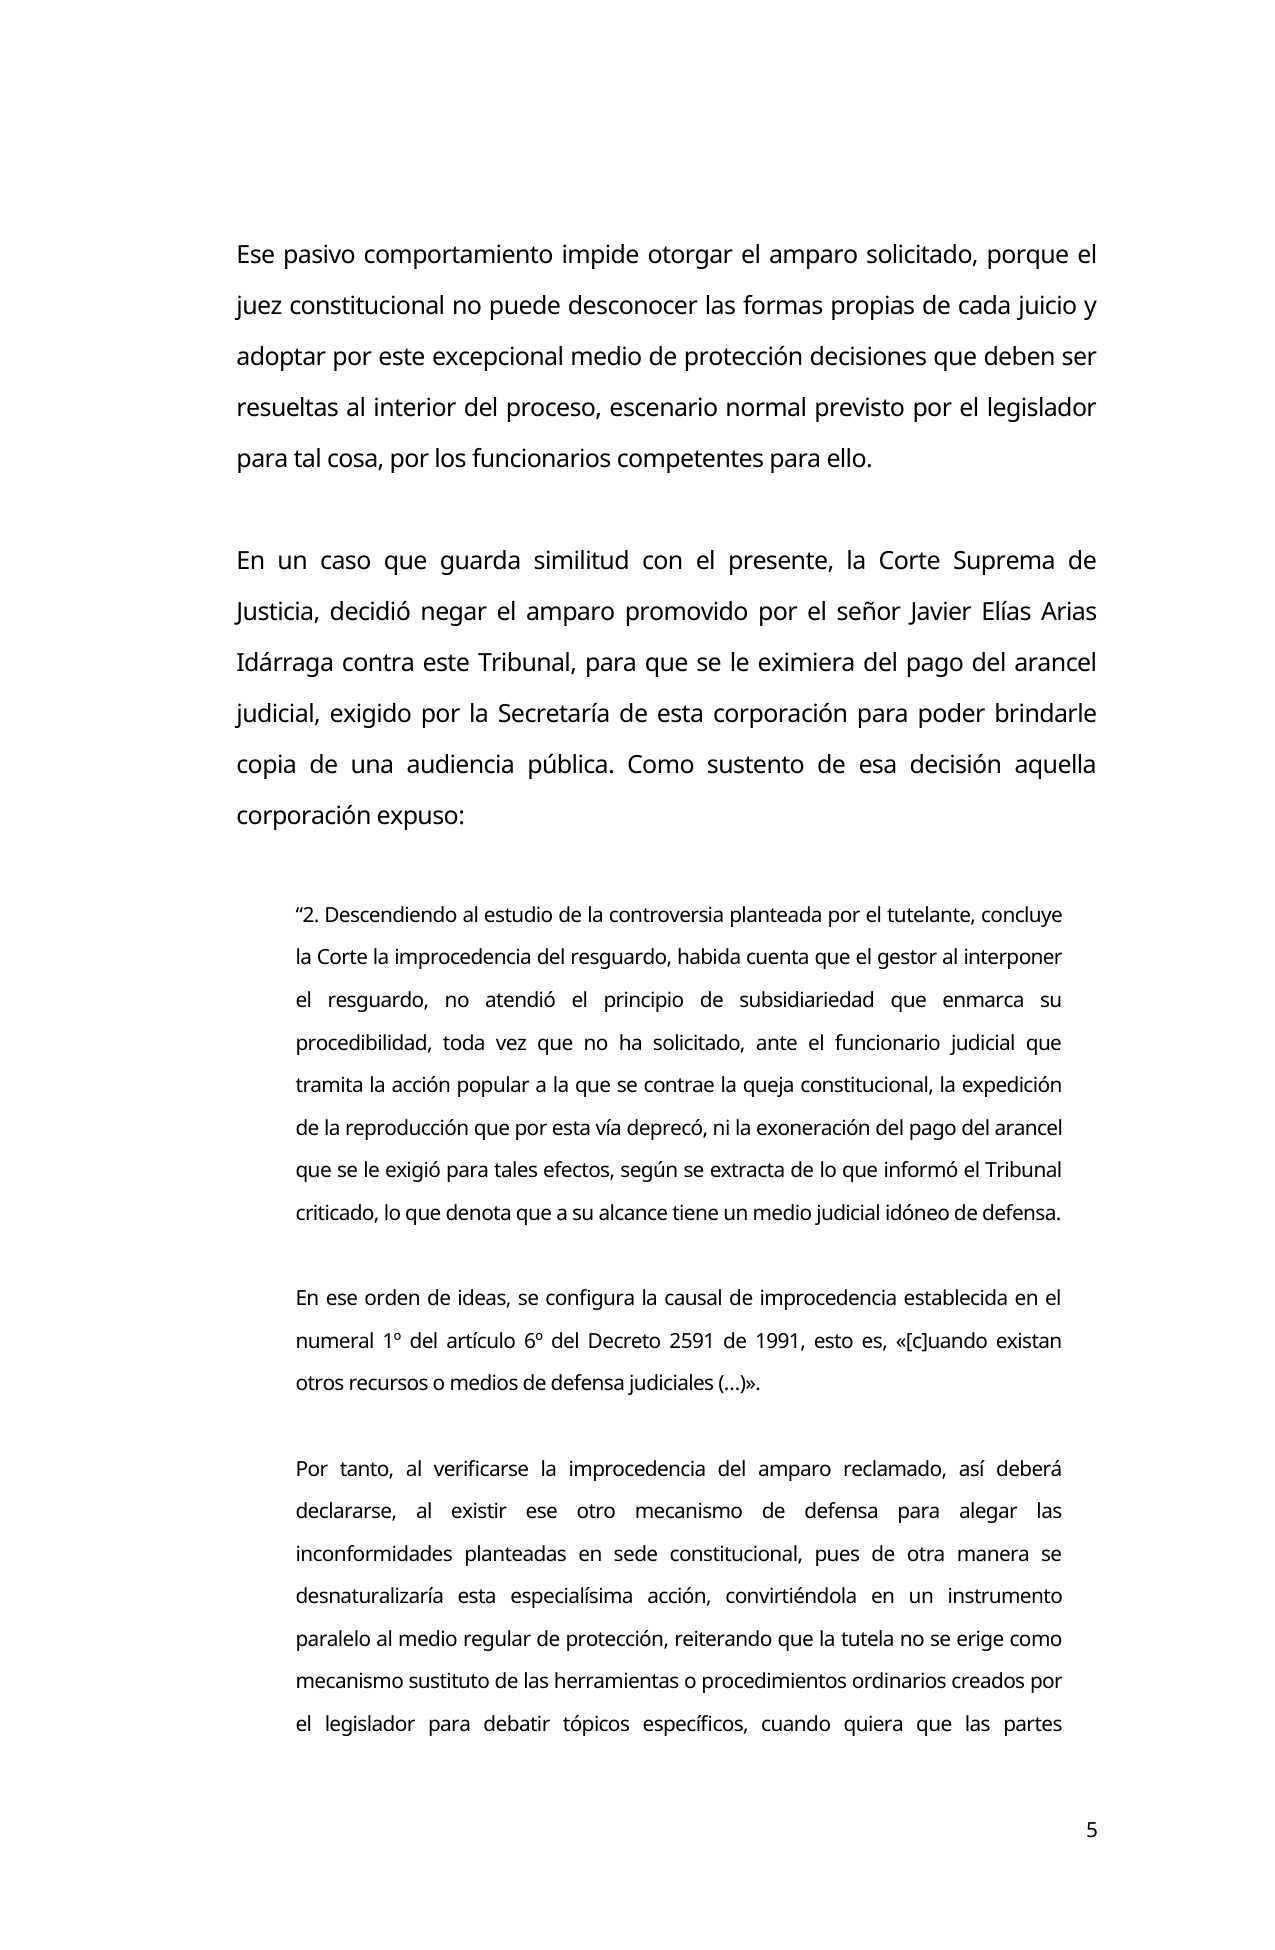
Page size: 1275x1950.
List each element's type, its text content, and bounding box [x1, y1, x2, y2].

text En ese orden de ideas, se configura la causal de improcedencia establecida en el numeral 1º del artículo 6º del Decreto 2591 de 1991, esto es, «[c]uando existan otros recursos o medios de defensa judiciales (…)». [295, 1283, 1063, 1397]
text “2. Descendiendo al estudio de la controversia planteada por el tutelante, concluye la Corte la improcedencia del resguardo, habida cuenta que el gestor al interponer el resguardo, no atendió el principio de subsidiariedad que enmarca su procedibilidad, toda vez que no ha solicitado, ante el funcionario judicial que tramita la acción popular a la que se contrae la queja constitucional, la expedición de la reproducción que por esta vía deprecó, ni la exoneración del pago del arancel que se le exigió para tales efectos, según se extracta de lo que informó el Tribunal criticado, lo que denota que a su alcance tiene un medio judicial idóneo de defensa. [295, 900, 1063, 1226]
text En un caso que guarda similitud con el presente, la Corte Suprema de Justicia, decidió negar el amparo promovido por el señor Javier Elías Arias Idárraga contra este Tribunal, para que se le eximiera del pago del arancel judicial, exigido por la Secretaría de esta corporación para poder brindarle copia de una audiencia pública. Como sustento de esa decisión aquella corporación expuso: [236, 542, 1098, 832]
text Ese pasivo comportamiento impide otorgar el amparo solicitado, porque el juez constitucional no puede desconocer las formas propias de cada juicio y adoptar por este excepcional medio de protección decisiones que deben ser resueltas al interior del proceso, escenario normal previsto por el legislador para tal cosa, por los funcionarios competentes para ello. [236, 236, 1098, 474]
